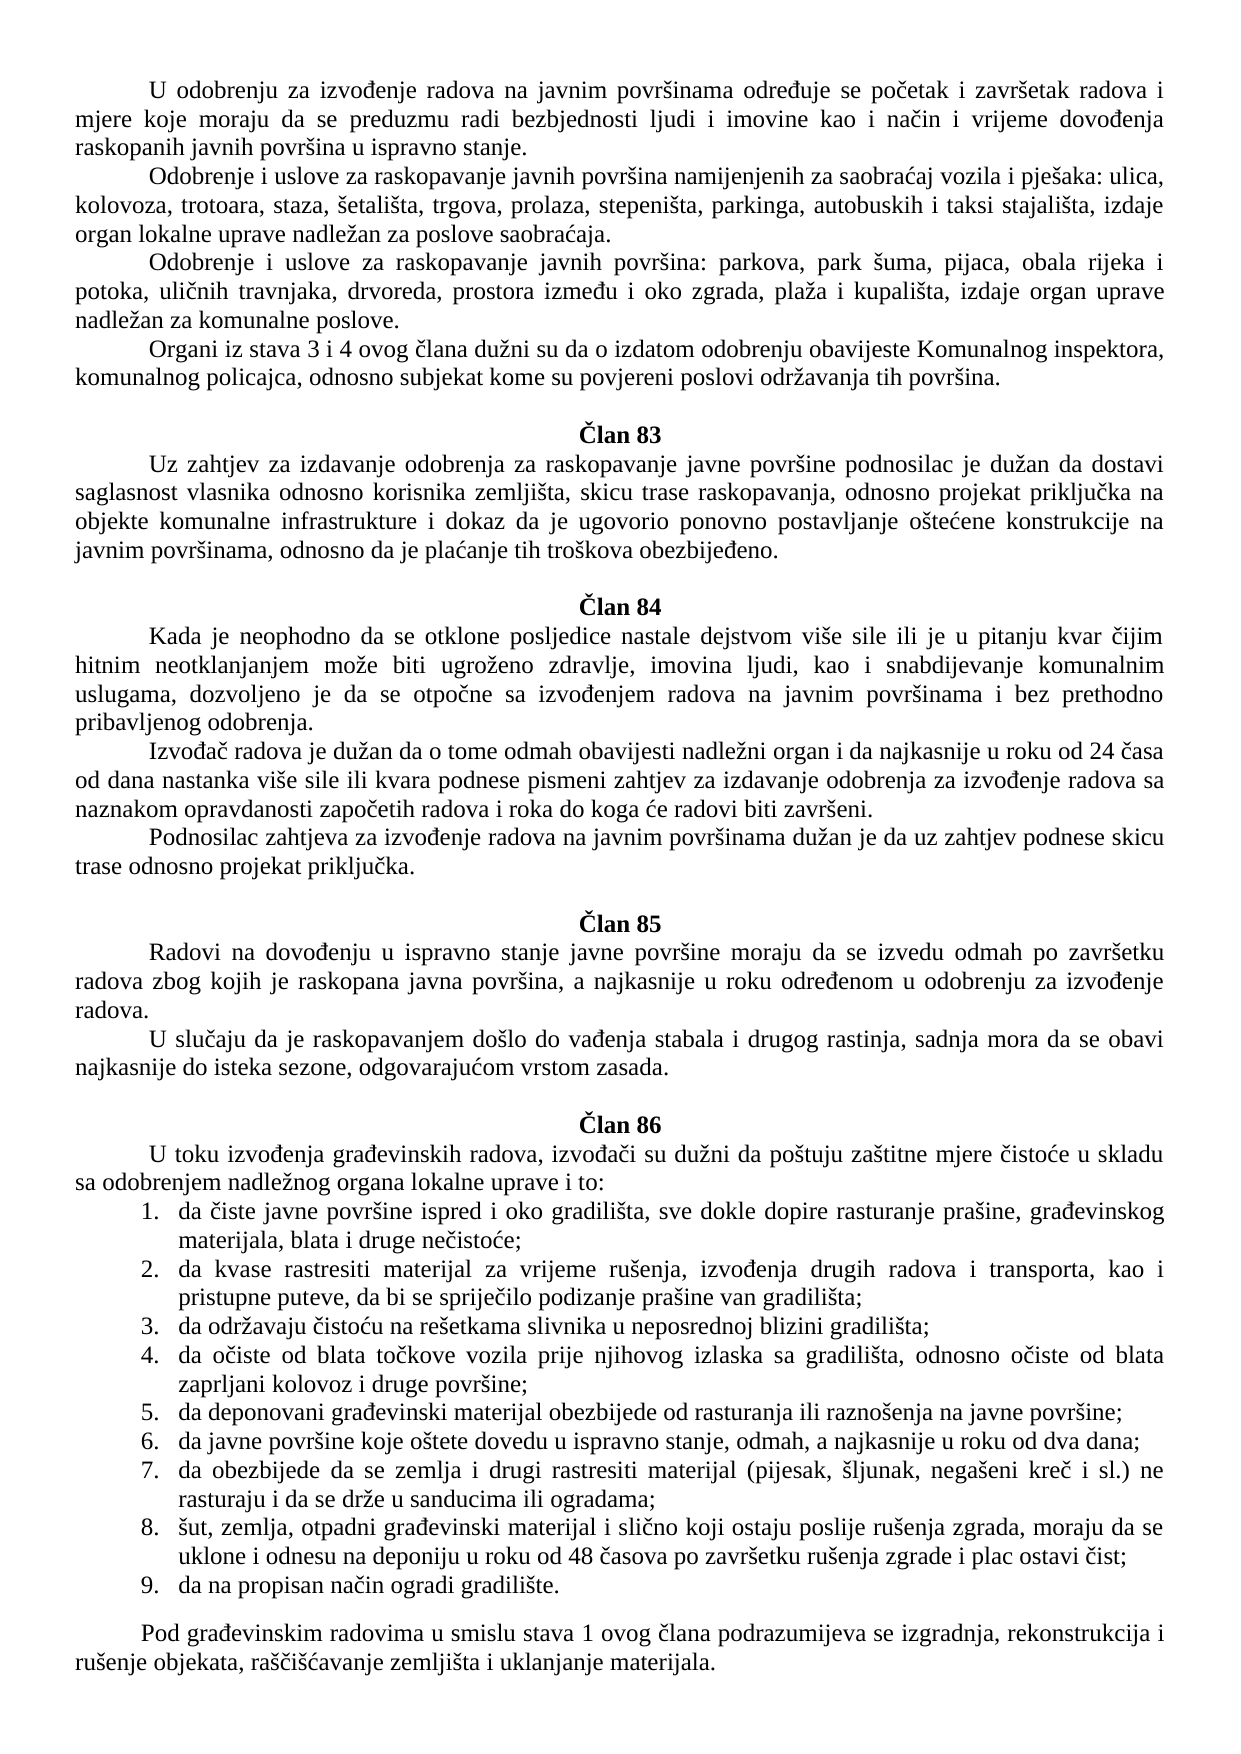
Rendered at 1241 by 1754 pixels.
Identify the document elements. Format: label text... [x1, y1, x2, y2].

list da obezbijede da se zemlja i drugi rastresiti materijal (pijesak, šljunak, negašeni kreč i sl.) ne rasturaju i da se drže u sanducima ili ogradama; [141, 1455, 1165, 1512]
text Organi iz stava 3 i 4 ovog člana dužni su da o izdatom odobrenju obavijeste Komunalnog inspektora, komunalnog policajca, odnosno subjekat kome su povjereni poslovi održavanja tih površina. [75, 334, 1165, 391]
list da javne površine koje oštete dovedu u ispravno stanje, odmah, a najkasnije u roku od dva dana; [141, 1426, 1165, 1455]
text Podnosilac zahtjeva za izvođenje radova na javnim površinama dužan je da uz zahtjev podnese skicu trase odnosno projekat priključka. [75, 822, 1165, 880]
text Odobrenje i uslove za raskopavanje javnih površina namijenjenih za saobraćaj vozila i pješaka: ulica, kolovoza, trotoara, staza, šetališta, trgova, prolaza, stepeništa, parkinga, autobuskih i taksi stajališta, izdaje organ lokalne uprave nadležan za poslove saobraćaja. [75, 161, 1165, 247]
list da kvase rastresiti materijal za vrijeme rušenja, izvođenja drugih radova i transporta, kao i pristupne puteve, da bi se spriječilo podizanje prašine van gradilišta; [141, 1254, 1165, 1311]
text Član 83 [75, 420, 1165, 449]
list da očiste od blata točkove vozila prije njihovog izlaska sa gradilišta, odnosno očiste od blata zaprljani kolovoz i druge površine; [141, 1340, 1165, 1397]
text U odobrenju za izvođenje radova na javnim površinama određuje se početak i završetak radova i mjere koje moraju da se preduzmu radi bezbjednosti ljudi i imovine kao i način i vrijeme dovođenja raskopanih javnih površina u ispravno stanje. [75, 75, 1165, 161]
text Pod građevinskim radovima u smislu stava 1 ovog člana podrazumijeva se izgradnja, rekonstrukcija i rušenje objekata, raščišćavanje zemljišta i uklanjanje materijala. [75, 1618, 1165, 1675]
list da na propisan način ogradi gradilište. [141, 1570, 1165, 1599]
text Član 84 [75, 592, 1165, 621]
text Uz zahtjev za izdavanje odobrenja za raskopavanje javne površine podnosilac je dužan da dostavi saglasnost vlasnika odnosno korisnika zemljišta, skicu trase raskopavanja, odnosno projekat priključka na objekte komunalne infrastrukture i dokaz da je ugovorio ponovno postavljanje oštećene konstrukcije na javnim površinama, odnosno da je plaćanje tih troškova obezbijeđeno. [75, 449, 1165, 564]
text Član 86 [75, 1110, 1165, 1139]
list da održavaju čistoću na rešetkama slivnika u neposrednoj blizini gradilišta; [141, 1311, 1165, 1340]
text Kada je neophodno da se otklone posljedice nastale dejstvom više sile ili je u pitanju kvar čijim hitnim neotklanjanjem može biti ugroženo zdravlje, imovina ljudi, kao i snabdijevanje komunalnim uslugama, dozvoljeno je da se otpočne sa izvođenjem radova na javnim površinama i bez prethodno pribavljenog odobrenja. [75, 621, 1165, 736]
list da čiste javne površine ispred i oko gradilišta, sve dokle dopire rasturanje prašine, građevinskog materijala, blata i druge nečistoće; [141, 1196, 1165, 1254]
list šut, zemlja, otpadni građevinski materijal i slično koji ostaju poslije rušenja zgrada, moraju da se uklone i odnesu na deponiju u roku od 48 časova po završetku rušenja zgrade i plac ostavi čist; [141, 1512, 1165, 1570]
text U toku izvođenja građevinskih radova, izvođači su dužni da poštuju zaštitne mjere čistoće u skladu sa odobrenjem nadležnog organa lokalne uprave i to: [75, 1139, 1165, 1196]
text Član 85 [75, 909, 1165, 937]
text Odobrenje i uslove za raskopavanje javnih površina: parkova, park šuma, pijaca, obala rijeka i potoka, uličnih travnjaka, drvoreda, prostora između i oko zgrada, plaža i kupališta, izdaje organ uprave nadležan za komunalne poslove. [75, 247, 1165, 334]
text U slučaju da je raskopavanjem došlo do vađenja stabala i drugog rastinja, sadnja mora da se obavi najkasnije do isteka sezone, odgovarajućom vrstom zasada. [75, 1024, 1165, 1081]
list da deponovani građevinski materijal obezbijede od rasturanja ili raznošenja na javne površine; [141, 1397, 1165, 1426]
text Izvođač radova je dužan da o tome odmah obavijesti nadležni organ i da najkasnije u roku od 24 časa od dana nastanka više sile ili kvara podnese pismeni zahtjev za izdavanje odobrenja za izvođenje radova sa naznakom opravdanosti započetih radova i roka do koga će radovi biti završeni. [75, 736, 1165, 822]
text Radovi na dovođenju u ispravno stanje javne površine moraju da se izvedu odmah po završetku radova zbog kojih je raskopana javna površina, a najkasnije u roku određenom u odobrenju za izvođenje radova. [75, 937, 1165, 1024]
